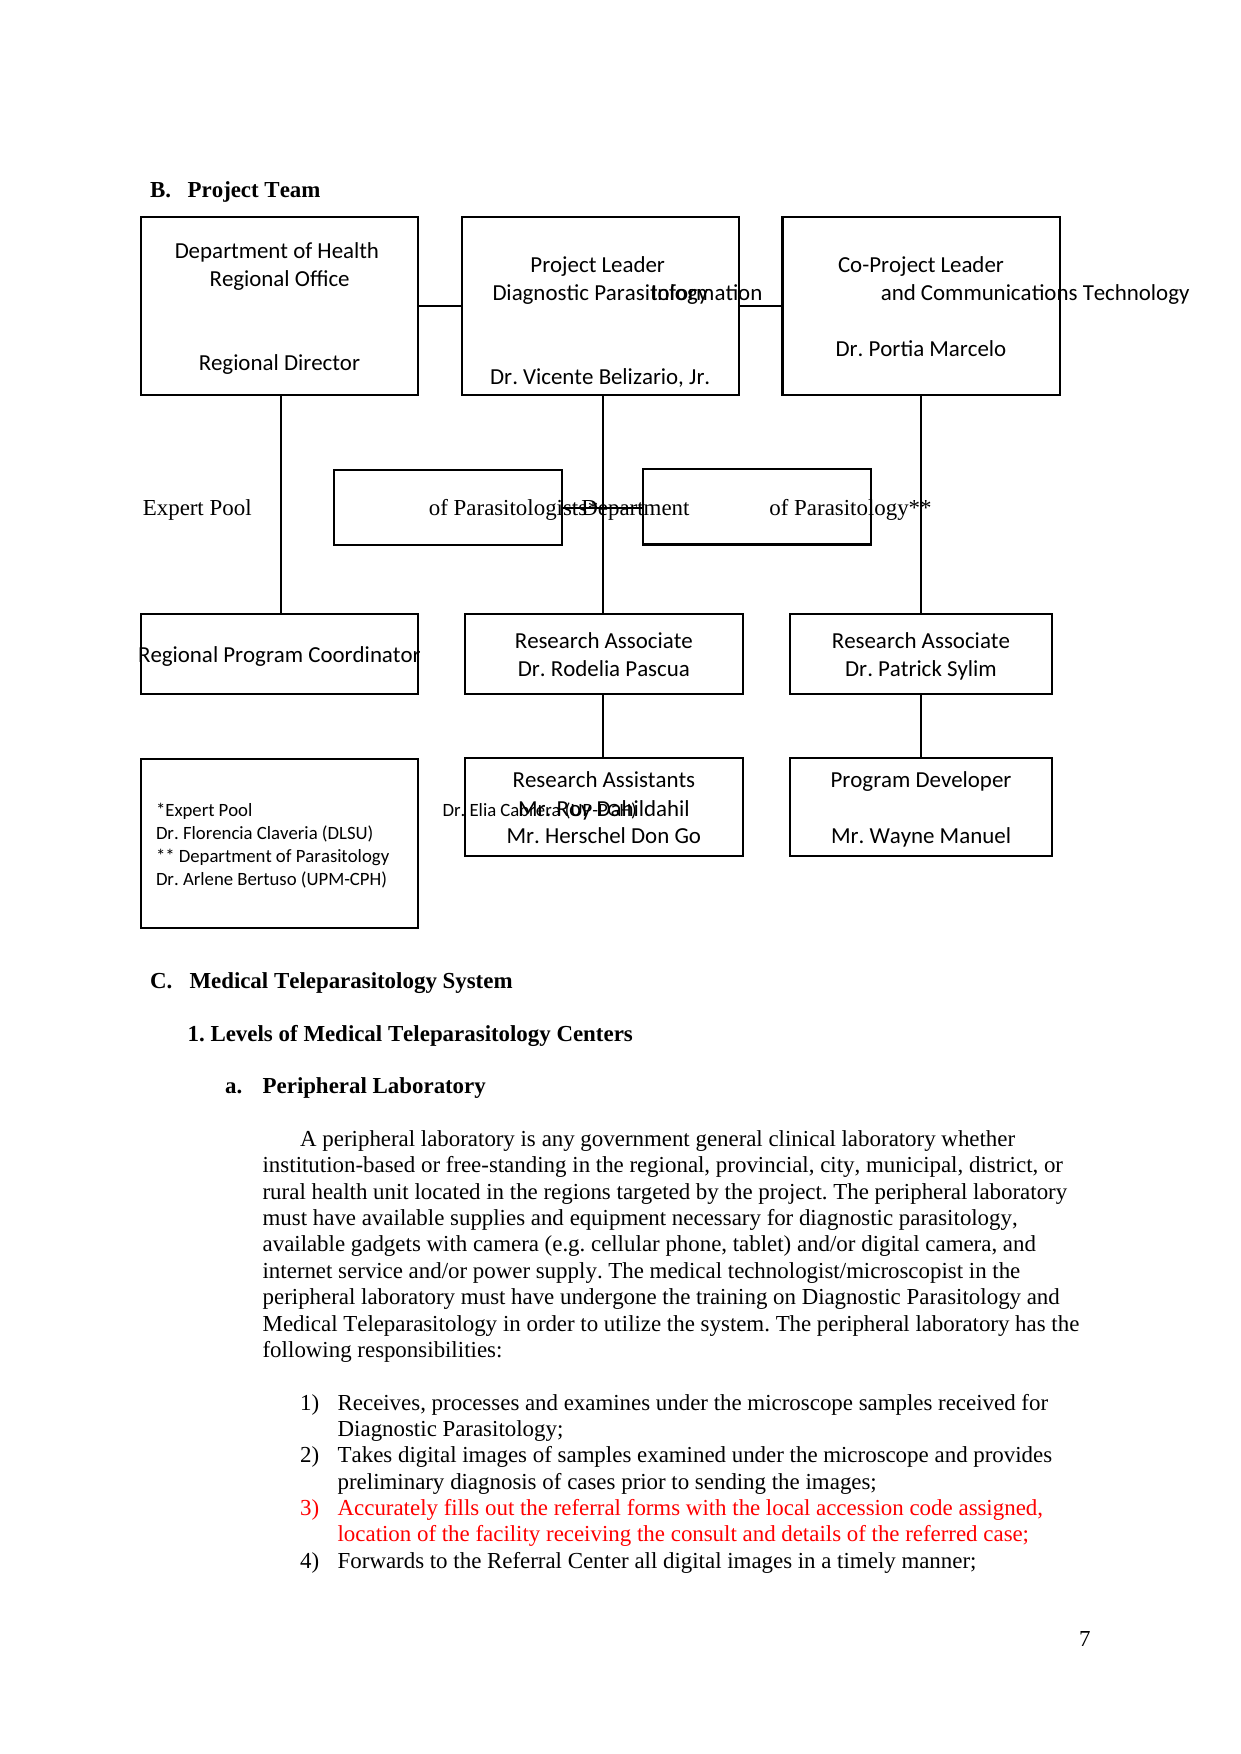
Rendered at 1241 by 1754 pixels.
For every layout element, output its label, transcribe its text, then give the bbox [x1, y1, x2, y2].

text A peripheral laboratory is any government general clinical laboratory whether institution-based or free-standing in the regional, provincial, city, municipal, district, or rural health unit located in the regions targeted by the project. The peripheral laboratory must have available supplies and equipment necessary for diagnostic parasitology, available gadgets with camera (e.g. cellular phone, tablet) and/or digital camera, and internet service and/or power supply. The medical technologist/microscopist in the peripheral laboratory must have undergone the training on Diagnostic Parasitology and Medical Teleparasitology in order to utilize the system. The peripheral laboratory has the following responsibilities: [262, 1125, 1090, 1362]
list Receives, processes and examines under the microscope samples received for Diagnostic Parasitology; [300, 1389, 1090, 1441]
list Accurately fills out the referral forms with the local accession code assigned, location of the facility receiving the consult and details of the referred case; [300, 1494, 1090, 1547]
list Takes digital images of samples examined under the microscope and provides preliminary diagnosis of cases prior to sending the images; [300, 1441, 1090, 1494]
list Forwards to the Referral Center all digital images in a timely manner; [300, 1547, 1090, 1573]
list Project Team [150, 176, 1090, 203]
subtitle C. Medical Teleparasitology System [150, 967, 1090, 993]
subtitle 1. Levels of Medical Teleparasitology Centers [187, 1020, 1090, 1046]
subtitle Peripheral Laboratory [225, 1072, 1090, 1099]
